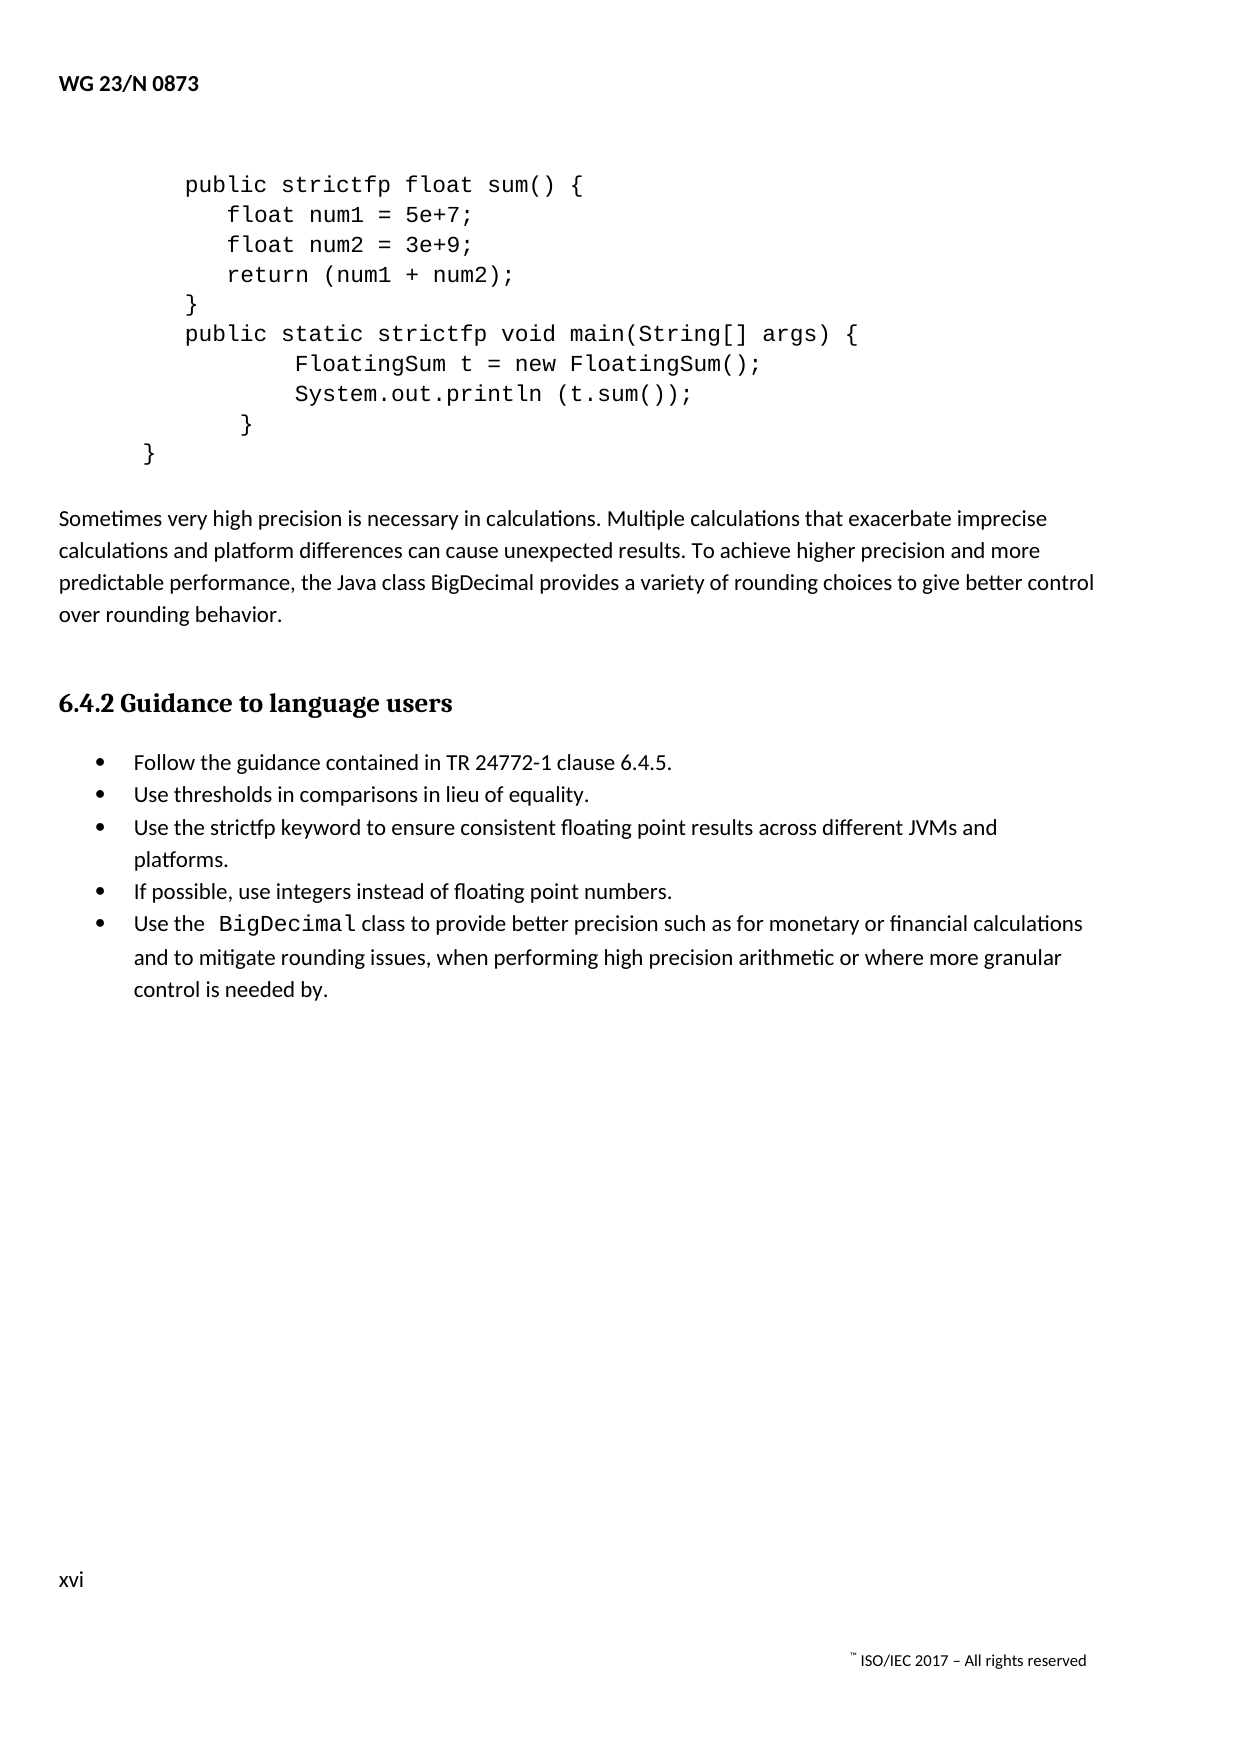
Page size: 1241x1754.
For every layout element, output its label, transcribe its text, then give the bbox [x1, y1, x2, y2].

list Use thresholds in comparisons in lieu of equality. [96, 781, 1099, 809]
text public strictfp float sum() { [58, 173, 1099, 199]
list Follow the guidance contained in TR 24772-1 clause 6.4.5. [96, 748, 1099, 776]
text FloatingSum t = new FloatingSum(); [142, 352, 1099, 378]
text public static strictfp void main(String[] args) { [142, 322, 1099, 348]
text float num2 = 3e+9; [184, 233, 1099, 259]
list Use the BigDecimal class to provide better precision such as for monetary or financial calculations and to mitigate rounding issues, when performing high precision arithmetic or where more granular control is needed by. [96, 909, 1099, 1003]
text return (num1 + num2); [184, 263, 1099, 289]
list Use the strictfp keyword to ensure consistent floating point results across different JVMs and platforms. [96, 813, 1099, 873]
text } [101, 442, 1099, 468]
text } [142, 293, 1099, 319]
text Sometimes very high precision is necessary in calculations. Multiple calculations that exacerbate imprecise calculations and platform differences can cause unexpected results. To achieve higher precision and more predictable performance, the Java class BigDecimal provides a variety of rounding choices to give better control over rounding behavior. [58, 504, 1099, 628]
subtitle 6.4.2 Guidance to language users [58, 688, 1099, 719]
text System.out.println (t.sum()); [142, 382, 1099, 408]
text } [142, 412, 1099, 438]
text float num1 = 5e+7; [58, 203, 1099, 229]
list If possible, use integers instead of floating point numbers. [96, 877, 1099, 905]
